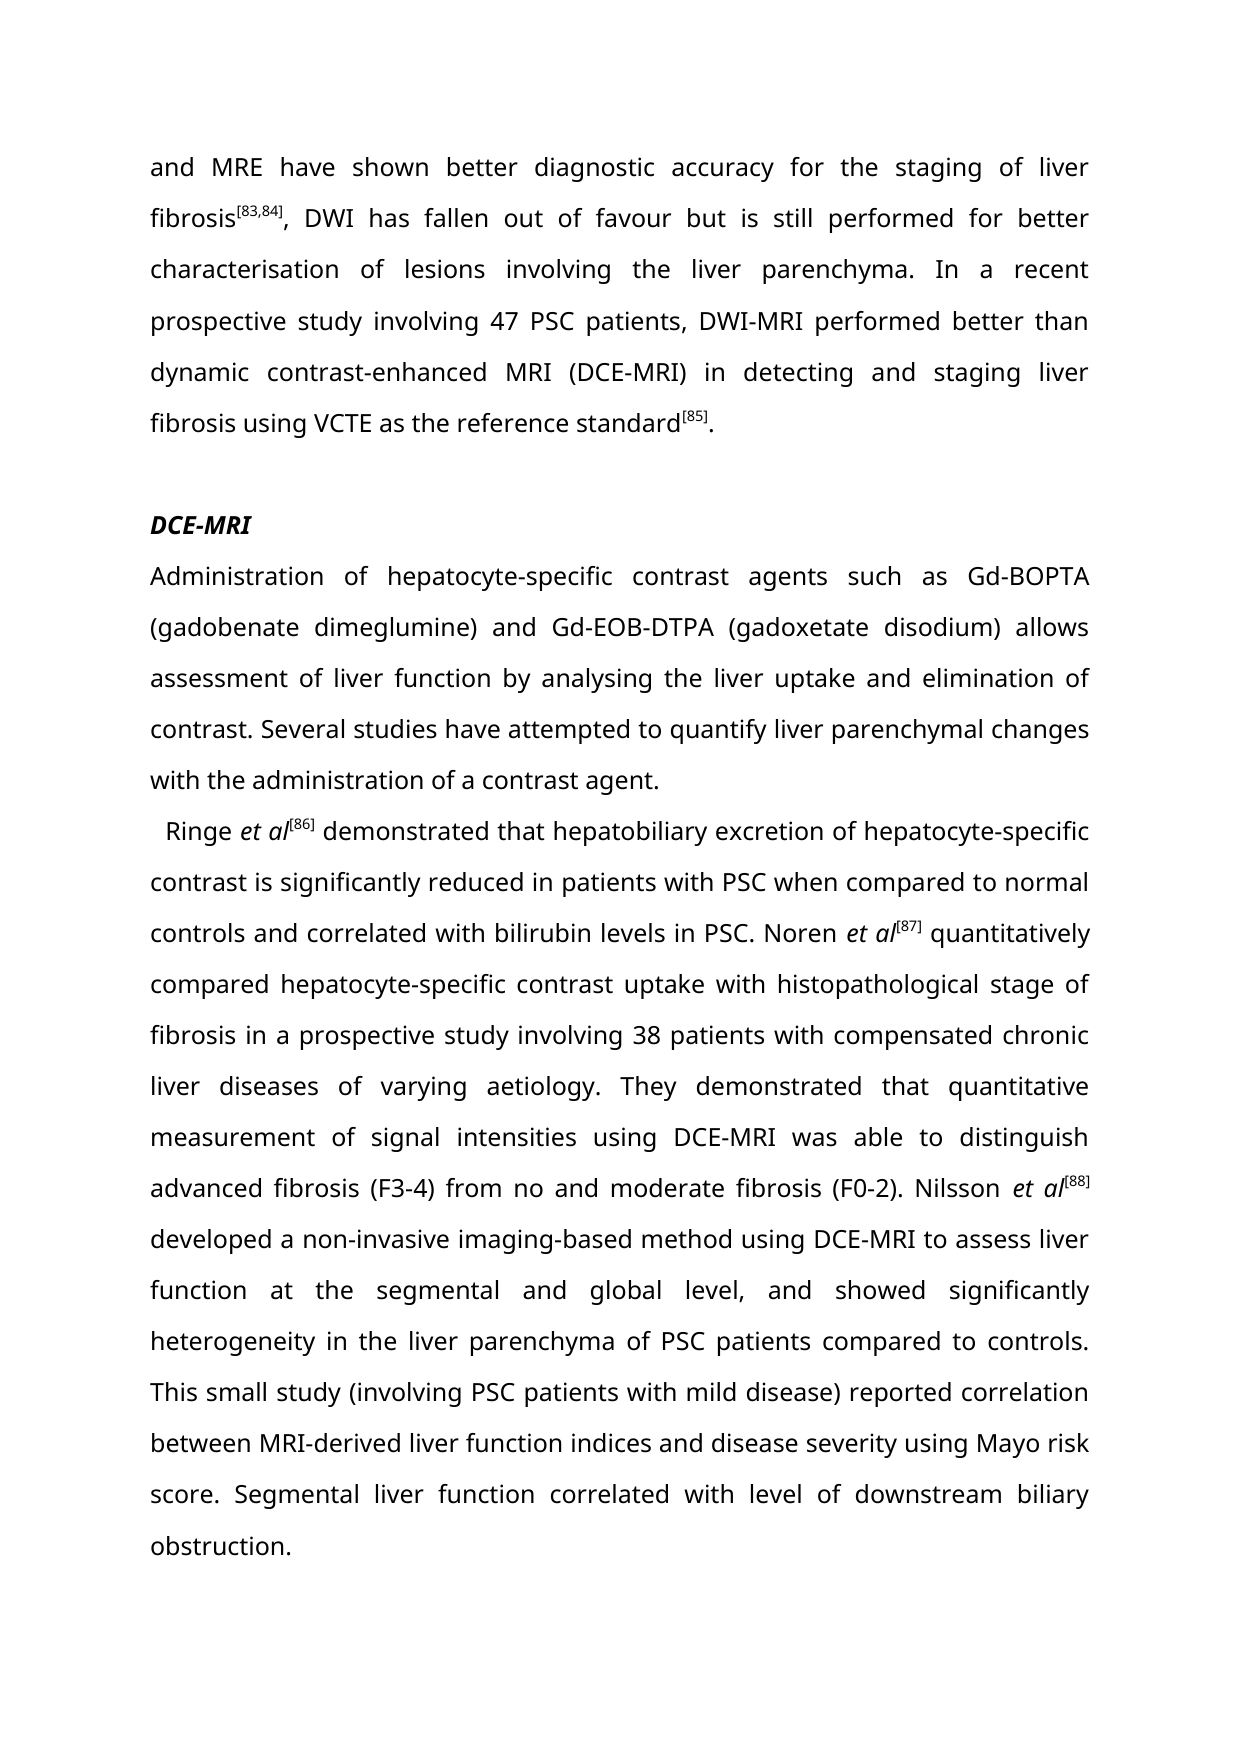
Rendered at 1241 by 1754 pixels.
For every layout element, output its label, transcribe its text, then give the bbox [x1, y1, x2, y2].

text Ringe et al[86] demonstrated that hepatobiliary excretion of hepatocyte-specific contrast is significantly reduced in patients with PSC when compared to normal controls and correlated with bilirubin levels in PSC. Noren et al[87] quantitatively compared hepatocyte-specific contrast uptake with histopathological stage of fibrosis in a prospective study involving 38 patients with compensated chronic liver diseases of varying aetiology. They demonstrated that quantitative measurement of signal intensities using DCE-MRI was able to distinguish advanced fibrosis (F3-4) from no and moderate fibrosis (F0-2). Nilsson et al[88] developed a non-invasive imaging-based method using DCE-MRI to assess liver function at the segmental and global level, and showed significantly heterogeneity in the liver parenchyma of PSC patients compared to controls. This small study (involving PSC patients with mild disease) reported correlation between MRI-derived liver function indices and disease severity using Mayo risk score. Segmental liver function correlated with level of downstream biliary obstruction. [150, 813, 1090, 1562]
subtitle DCE-MRI [150, 507, 1090, 541]
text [150, 150, 1090, 439]
text Administration of hepatocyte-specific contrast agents such as Gd-BOPTA (gadobenate dimeglumine) and Gd-EOB-DTPA (gadoxetate disodium) allows assessment of liver function by analysing the liver uptake and elimination of contrast. Several studies have attempted to quantify liver parenchymal changes with the administration of a contrast agent. [150, 558, 1090, 797]
